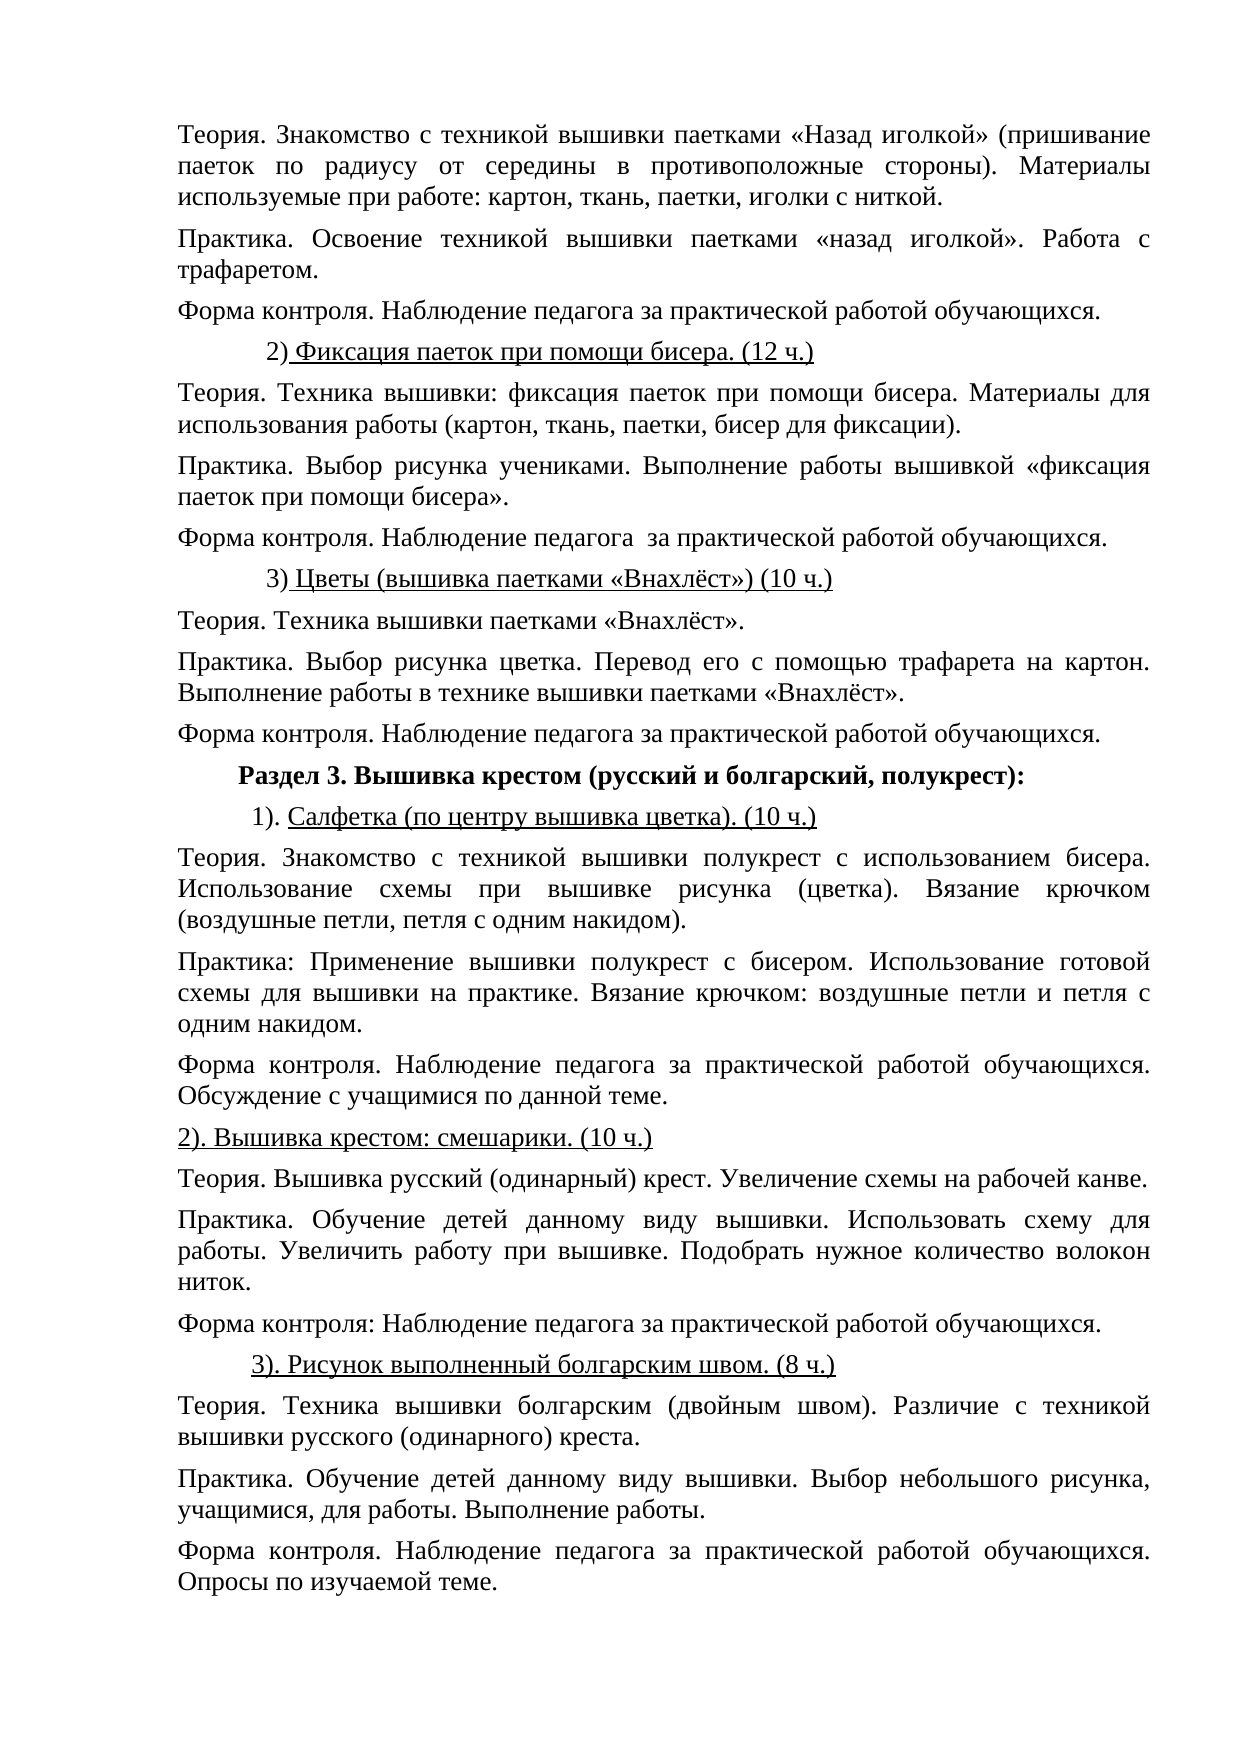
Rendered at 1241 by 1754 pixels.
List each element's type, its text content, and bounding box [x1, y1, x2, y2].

text Теория. Техника вышивки болгарским (двойным швом). Различие с техникой вышивки русского (одинарного) креста. [177, 1389, 1152, 1452]
text Форма контроля. Наблюдение педагога за практической работой обучающихся. Обсуждение с учащимися по данной теме. [177, 1048, 1152, 1111]
text Практика: Применение вышивки полукрест с бисером. Использование готовой схемы для вышивки на практике. Вязание крючком: воздушные петли и петля с одним накидом. [177, 945, 1152, 1038]
text Форма контроля. Наблюдение педагога за практической работой обучающихся. Опросы по изучаемой теме. [177, 1534, 1152, 1596]
text 2). Вышивка крестом: смешарики. (10 ч.) [177, 1121, 1152, 1152]
text Теория. Знакомство с техникой вышивки полукрест с использованием бисера. Использование схемы при вышивке рисунка (цветка). Вязание крючком (воздушные петли, петля с одним накидом). [177, 841, 1152, 935]
text Теория. Знакомство с техникой вышивки паетками «Назад иголкой» (пришивание паеток по радиусу от середины в противоположные стороны). Материалы используемые при работе: картон, ткань, паетки, иголки с ниткой. [177, 118, 1152, 212]
text Раздел 3. Вышивка крестом (русский и болгарский, полукрест): [177, 759, 1152, 790]
text Практика. Выбор рисунка цветка. Перевод его с помощью трафарета на картон. Выполнение работы в технике вышивки паетками «Внахлёст». [177, 645, 1152, 707]
text Практика. Освоение техникой вышивки паетками «назад иголкой». Работа с трафаретом. [177, 222, 1152, 284]
text Практика. Обучение детей данному виду вышивки. Выбор небольшого рисунка, учащимися, для работы. Выполнение работы. [177, 1462, 1152, 1524]
text 3). Рисунок выполненный болгарским швом. (8 ч.) [177, 1348, 1152, 1379]
text Теория. Техника вышивки паетками «Внахлёст». [177, 604, 1152, 635]
text 3) Цветы (вышивка паетками «Внахлёст») (10 ч.) [177, 563, 1152, 594]
text Форма контроля. Наблюдение педагога за практической работой обучающихся. [177, 521, 1152, 552]
text Практика. Выбор рисунка учениками. Выполнение работы вышивкой «фиксация паеток при помощи бисера». [177, 449, 1152, 511]
text Форма контроля. Наблюдение педагога за практической работой обучающихся. [177, 294, 1152, 325]
text Теория. Техника вышивки: фиксация паеток при помощи бисера. Материалы для использования работы (картон, ткань, паетки, бисер для фиксации). [177, 377, 1152, 439]
text 2) Фиксация паеток при помощи бисера. (12 ч.) [177, 335, 1152, 366]
text Форма контроля: Наблюдение педагога за практической работой обучающихся. [177, 1307, 1152, 1338]
text 1). Салфетка (по центру вышивка цветка). (10 ч.) [177, 800, 1152, 831]
text Теория. Вышивка русский (одинарный) крест. Увеличение схемы на рабочей канве. [177, 1162, 1152, 1193]
text Форма контроля. Наблюдение педагога за практической работой обучающихся. [177, 717, 1152, 749]
text Практика. Обучение детей данному виду вышивки. Использовать схему для работы. Увеличить работу при вышивке. Подобрать нужное количество волокон ниток. [177, 1203, 1152, 1297]
